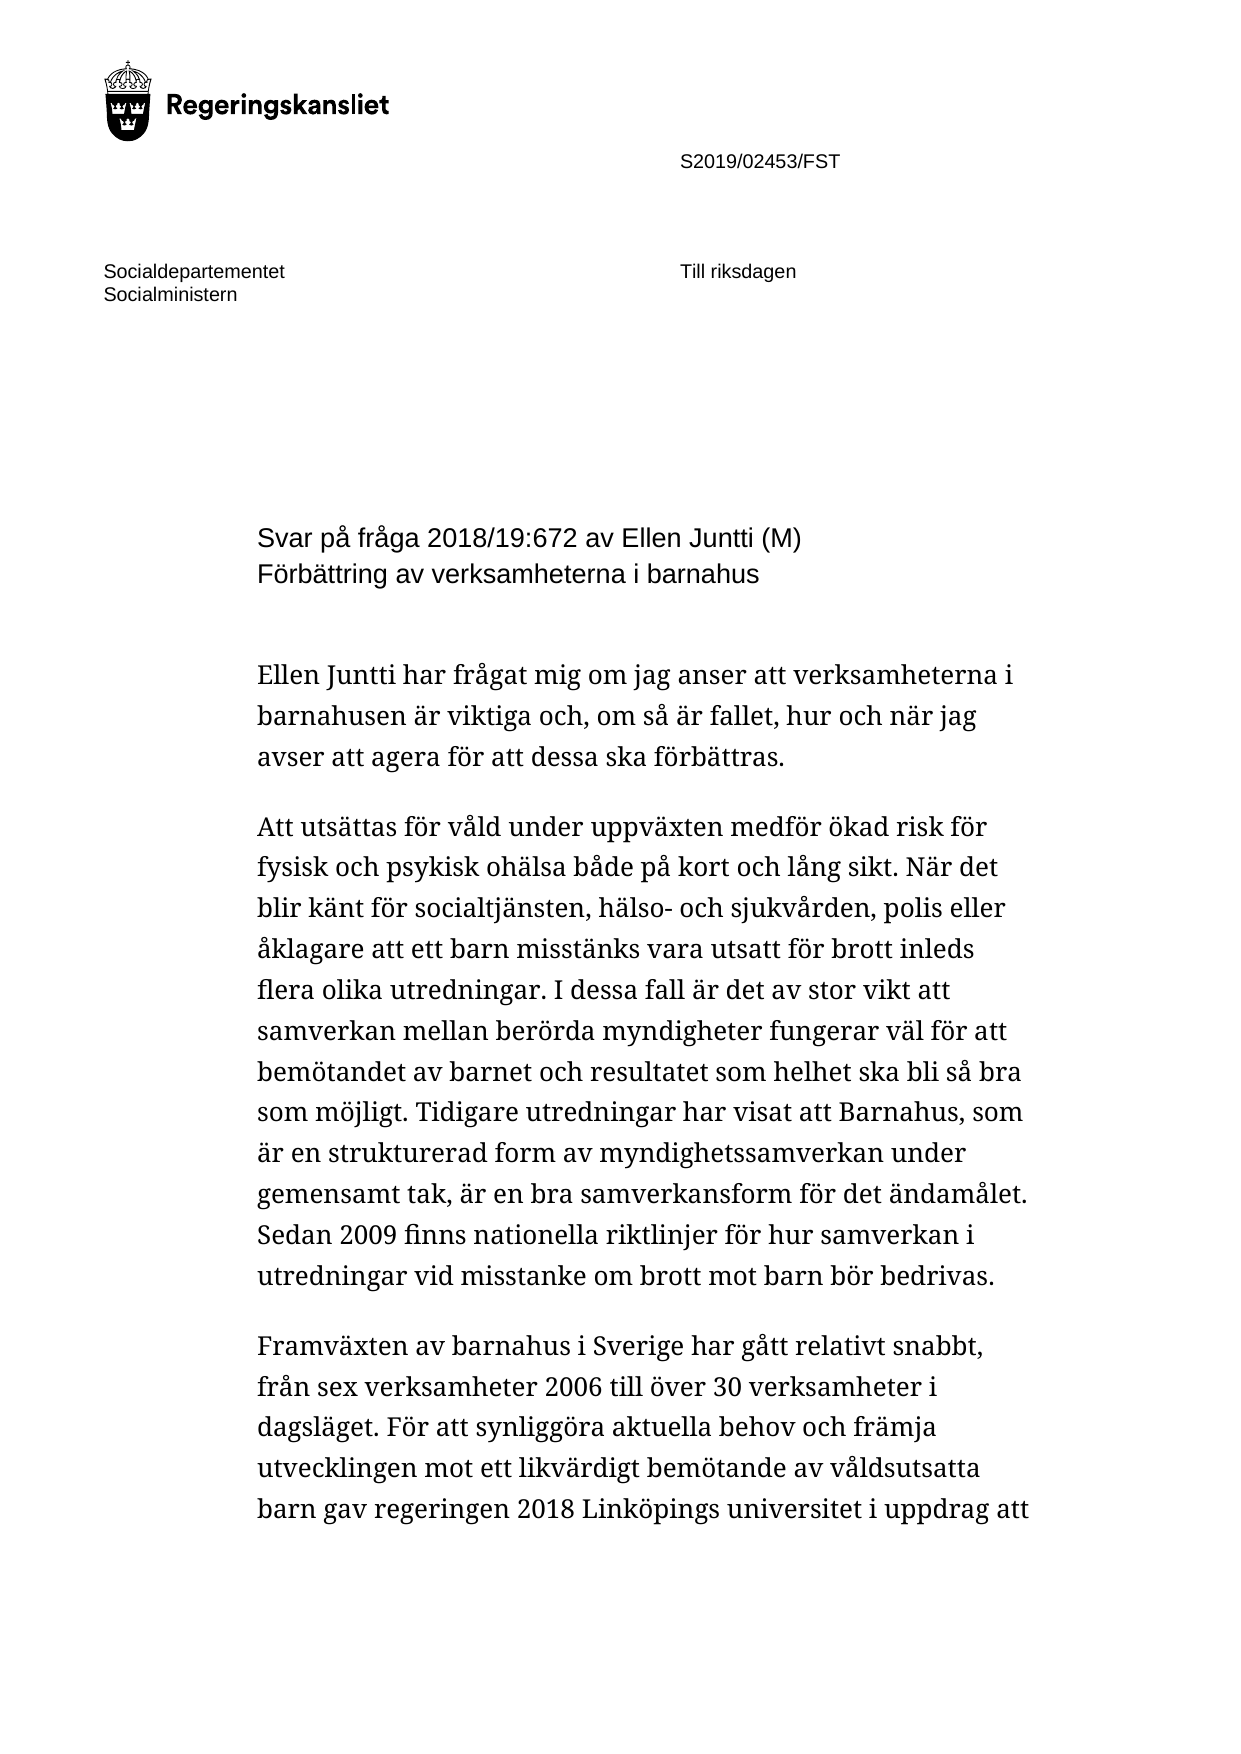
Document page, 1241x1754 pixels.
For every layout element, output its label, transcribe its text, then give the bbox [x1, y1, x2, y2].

text Att utsättas för våld under uppväxten medför ökad risk för fysisk och psykisk ohälsa både på kort och lång sikt. När det blir känt för socialtjänsten, hälso- och sjukvården, polis eller åklagare att ett barn misstänks vara utsatt för brott inleds flera olika utredningar. I dessa fall är det av stor vikt att samverkan mellan berörda myndigheter fungerar väl för att bemötandet av barnet och resultatet som helhet ska bli så bra som möjligt. Tidigare utredningar har visat att Barnahus, som är en strukturerad form av myndighetssamverkan under gemensamt tak, är en bra samverkansform för det ändamålet. Sedan 2009 finns nationella riktlinjer för hur samverkan i utredningar vid misstanke om brott mot barn bör bedrivas. [257, 808, 1033, 1293]
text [257, 1327, 1033, 1526]
text Ellen Juntti har frågat mig om jag anser att verksamheterna i barnahusen är viktiga och, om så är fallet, hur och när jag avser att agera för att dessa ska förbättras. [257, 657, 1033, 774]
title Svar på fråga 2018/19:672 av Ellen Juntti (M) Förbättring av verksamheterna i barnahus [257, 522, 1033, 589]
